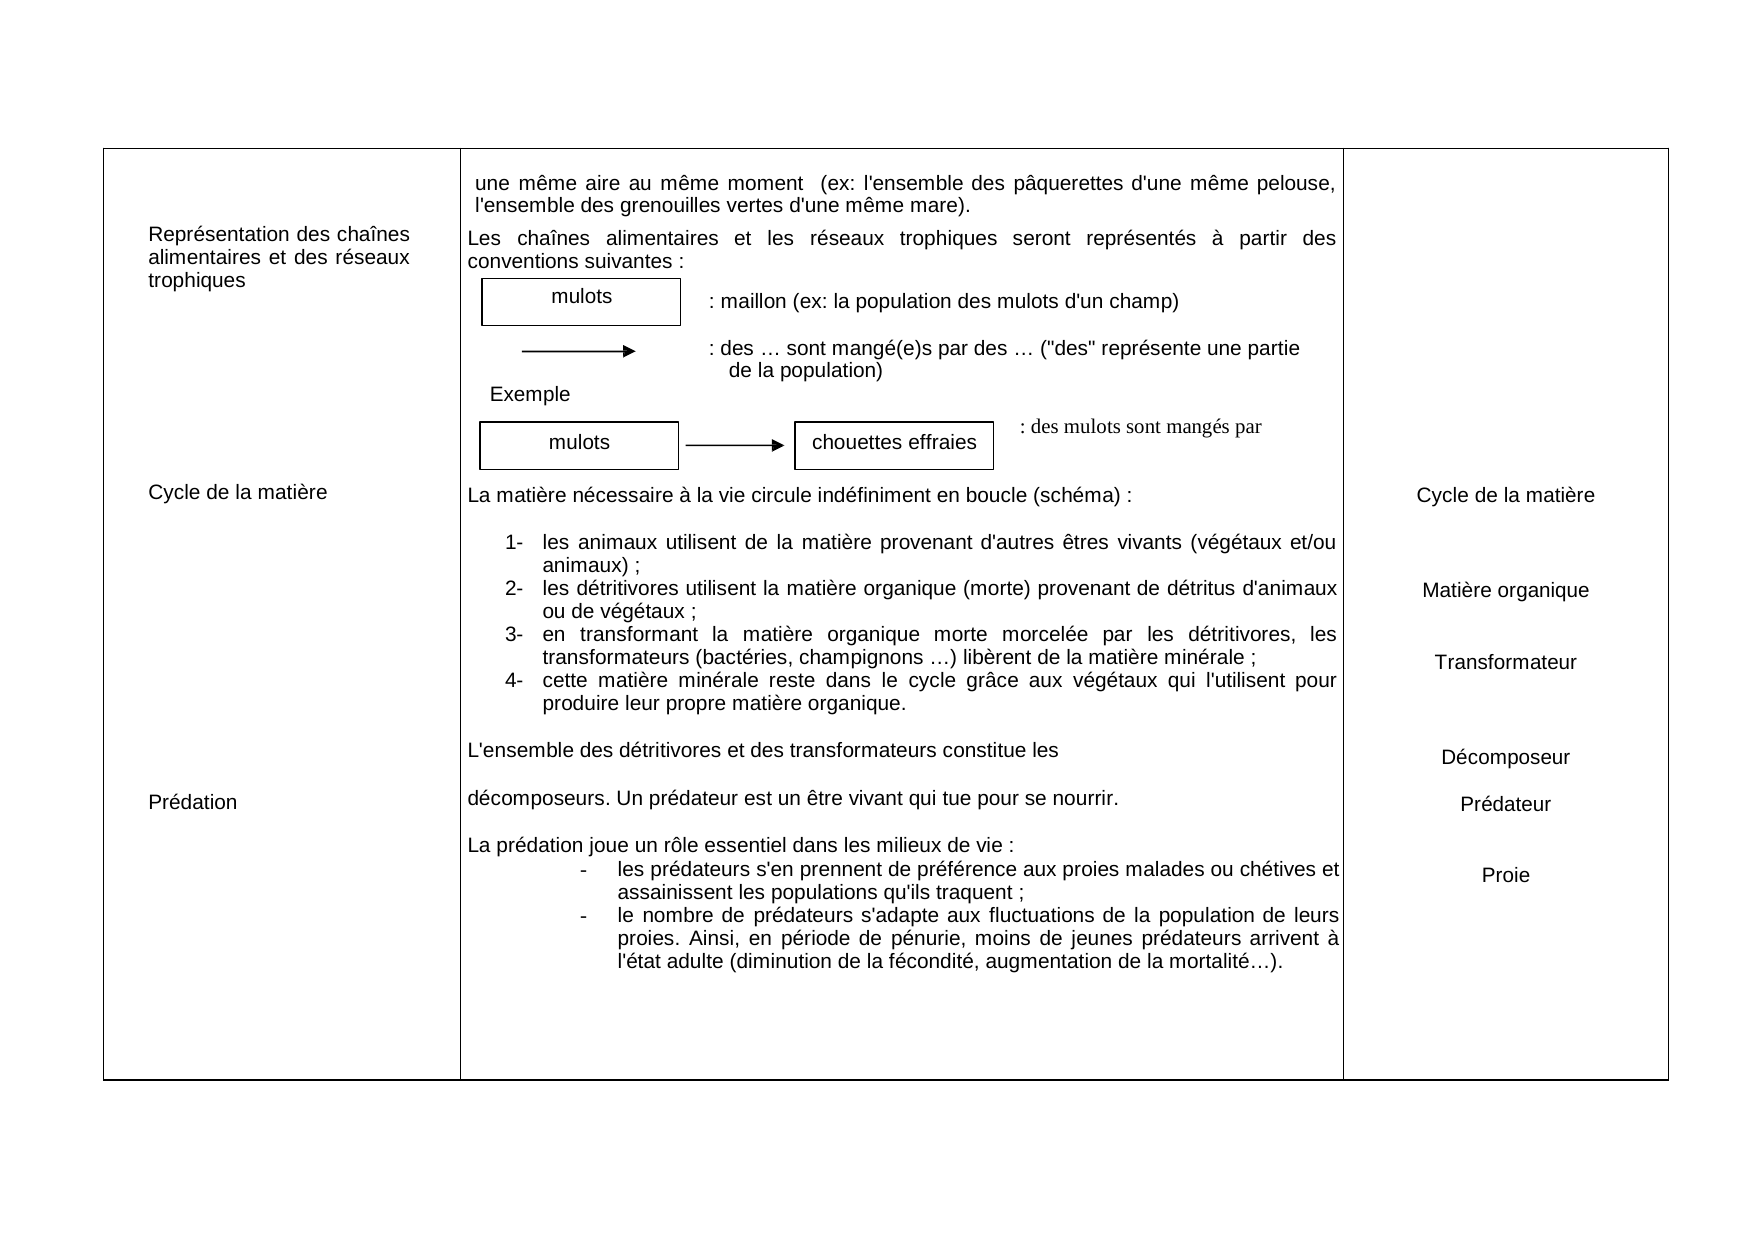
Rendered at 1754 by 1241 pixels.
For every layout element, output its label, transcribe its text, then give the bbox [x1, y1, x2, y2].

text Cycle de la matière [1413, 483, 1598, 507]
text Décomposeur [1437, 744, 1574, 768]
text mulots [137, 292, 612, 308]
text Cycle de la matière [148, 480, 331, 504]
text - les prédateurs s'en prennent de préférence aux proies malades ou chétives et assainissent les populations qu'ils traquent ; [580, 858, 1340, 904]
text Représentation des chaînes alimentaires et des réseaux trophiques [148, 223, 409, 292]
text Proie [1478, 863, 1534, 887]
text L'ensemble des détritivores et des transformateurs constitue les décomposeurs. Un prédateur est un être vivant qui tue pour se nourrir. [467, 738, 1206, 809]
text Exemple [137, 382, 570, 404]
text 1- les animaux utilisent de la matière provenant d'autres êtres vivants (végétaux et/ou animaux) ; [505, 531, 1340, 577]
text Transformateur [1430, 649, 1581, 673]
text Prédation [148, 790, 325, 814]
text mulots [137, 429, 610, 452]
text : des … sont mangé(e)s par des … ("des" représente une partie de la population) [709, 337, 1328, 382]
text - le nombre de prédateurs s'adapte aux fluctuations de la population de leurs proies. Ainsi, en période de pénurie, moins de jeunes prédateurs arrivent à l'état adulte (diminution de la fécondité, augmentation de la mortalité…). [580, 904, 1340, 973]
text une même aire au même moment (ex: l'ensemble des pâquerettes d'une même pelouse, l'ensemble des grenouilles vertes d'une même mare). [475, 172, 1340, 217]
text chouettes effraies [812, 429, 981, 452]
text : maillon (ex: la population des mulots d'un champ) [709, 292, 1606, 313]
text Les chaînes alimentaires et les réseaux trophiques seront représentés à partir des conventions suivantes : [467, 227, 1340, 273]
text Matière organique [1418, 578, 1593, 602]
text 2- les détritivores utilisent la matière organique (morte) provenant de détritus d'animaux ou de végétaux ; [505, 577, 1339, 623]
text La prédation joue un rôle essentiel dans les milieux de vie : [467, 833, 1336, 857]
text La matière nécessaire à la vie circule indéfiniment en boucle (schéma) : [467, 483, 1336, 507]
text Prédateur [1456, 792, 1555, 816]
text : des mulots sont mangés par [1019, 414, 1606, 438]
text 3- en transformant la matière organique morte morcelée par les détritivores, les transformateurs (bactéries, champignons …) libèrent de la matière minérale ; [505, 623, 1339, 669]
text 4- cette matière minérale reste dans le cycle grâce aux végétaux qui l'utilisent pour produire leur propre matière organique. [505, 669, 1339, 715]
